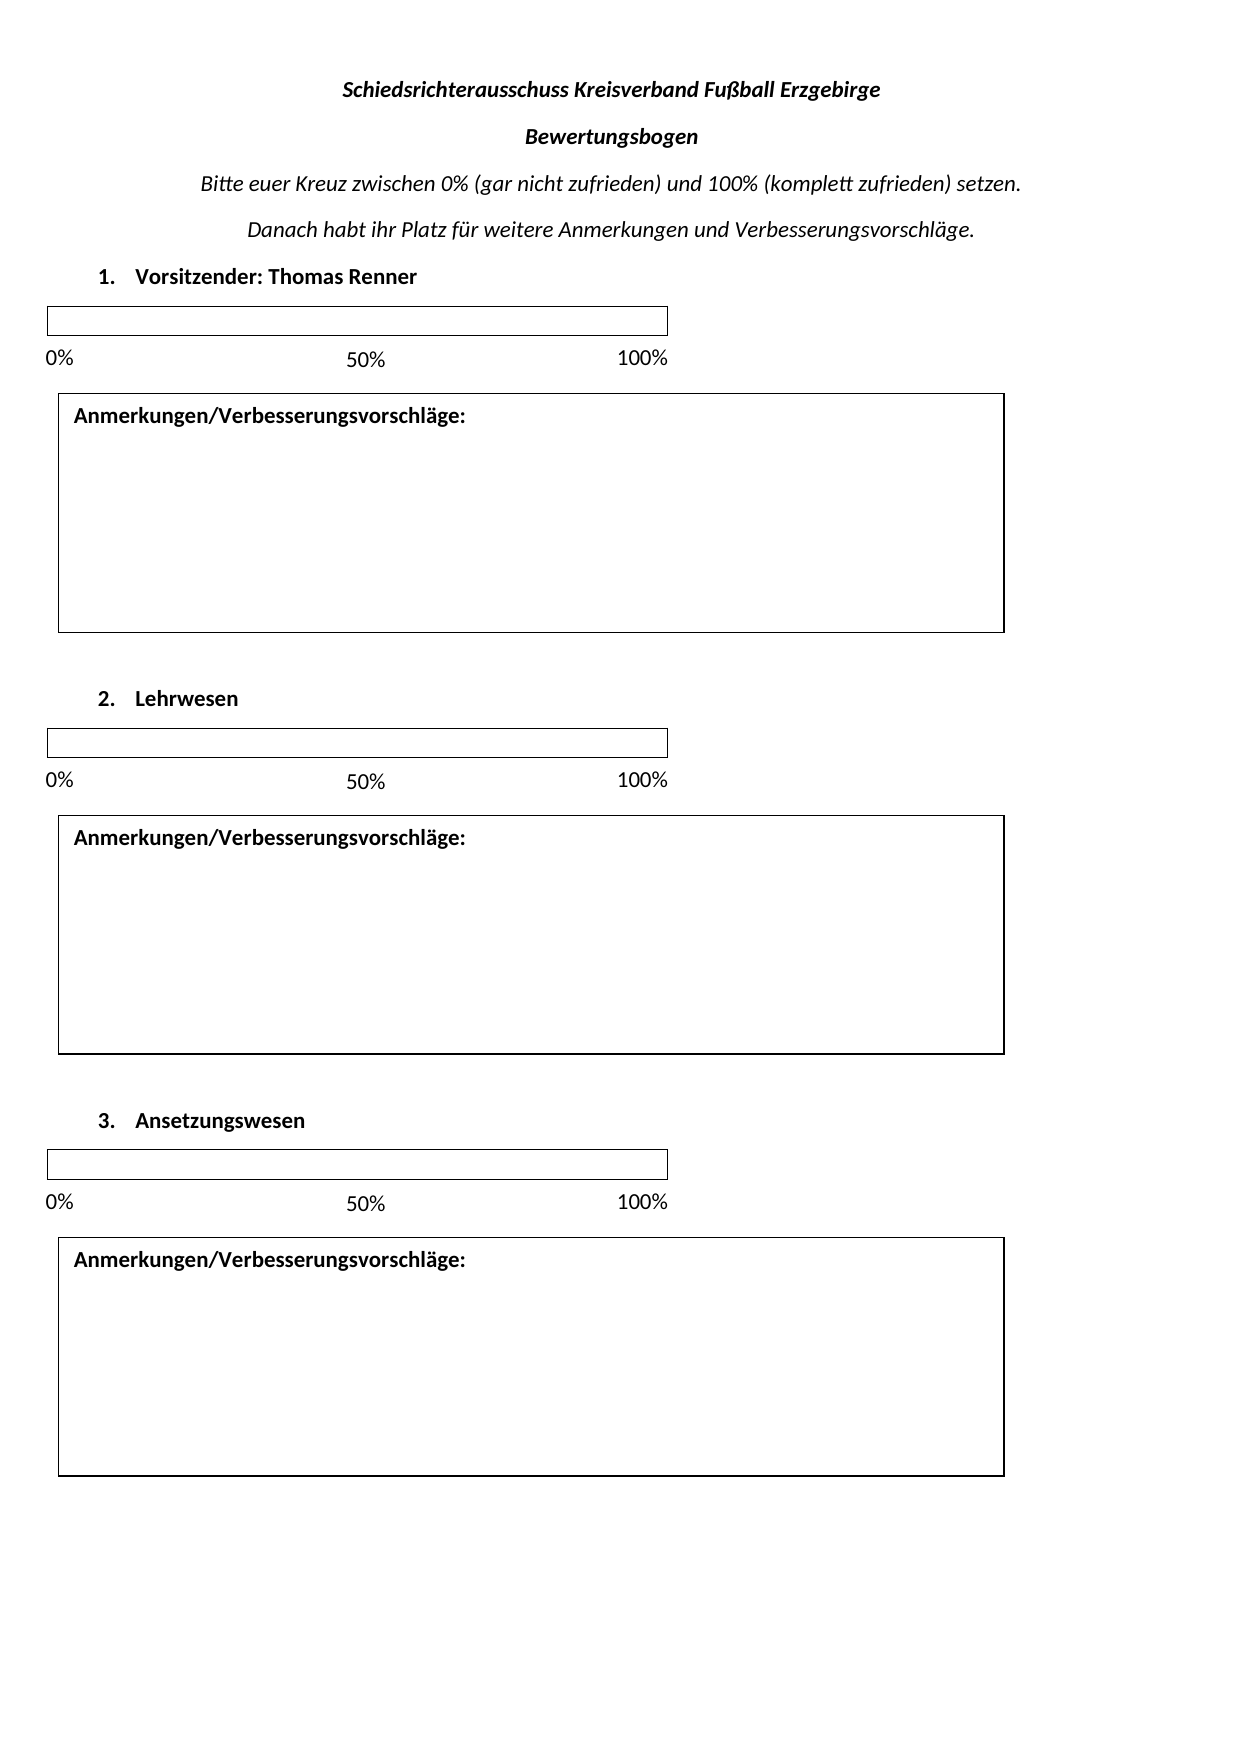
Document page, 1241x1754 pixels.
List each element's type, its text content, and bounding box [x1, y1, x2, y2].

text Schiedsrichterausschuss Kreisverband Fußball Erzgebirge [60, 75, 1165, 103]
text Danach habt ihr Platz für weitere Anmerkungen und Verbesserungsvorschläge. [60, 216, 1165, 244]
table_header [48, 729, 667, 757]
text Bitte euer Kreuz zwischen 0% (gar nicht zufrieden) und 100% (komplett zufrieden) setzen. [60, 169, 1165, 197]
text Bewertungsbogen [60, 122, 1165, 150]
table_header [48, 1150, 667, 1178]
list Lehrwesen [98, 684, 1165, 712]
list Ansetzungswesen [98, 1106, 1165, 1134]
table_header [48, 307, 667, 335]
list Vorsitzender: Thomas Renner [98, 262, 1165, 291]
